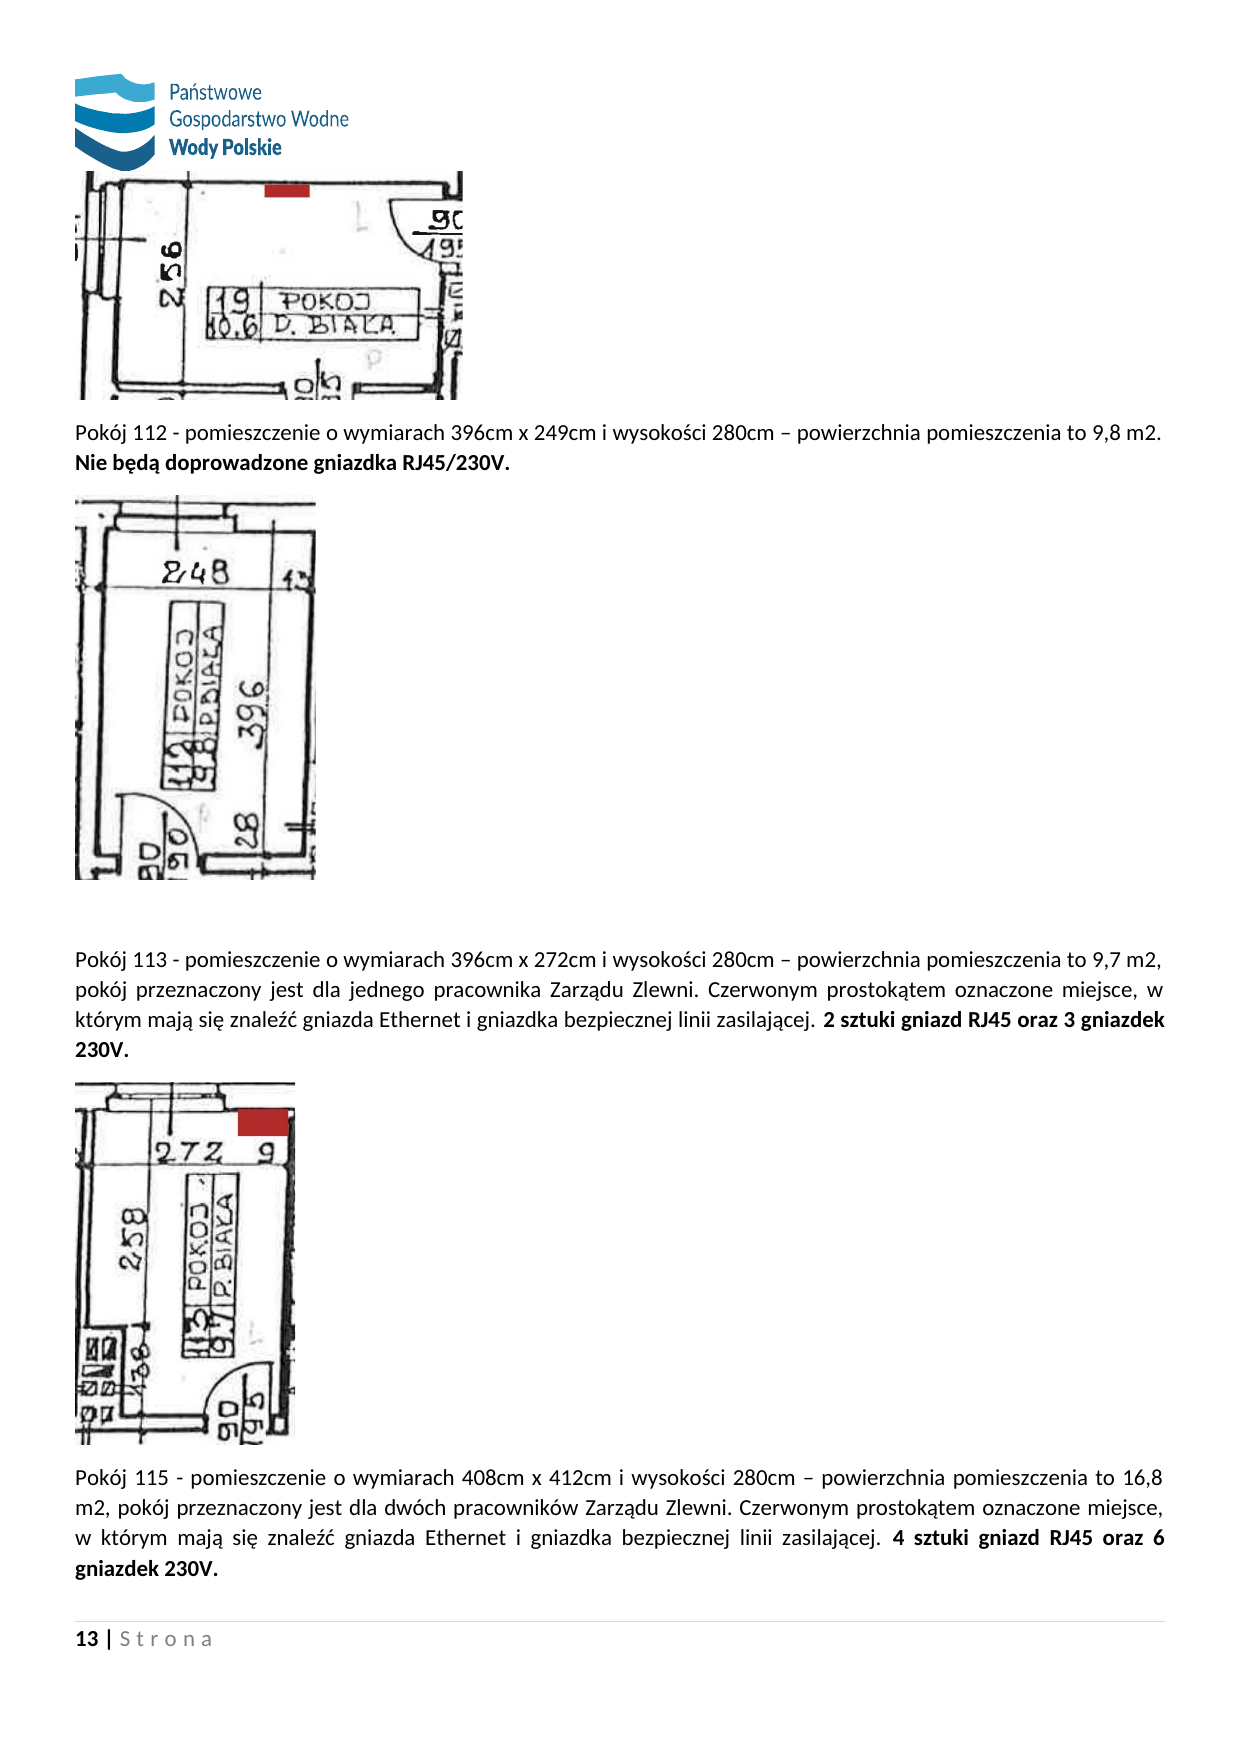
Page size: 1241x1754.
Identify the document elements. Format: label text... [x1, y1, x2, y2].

picture [75, 495, 316, 880]
text Pokój 112 - pomieszczenie o wymiarach 396cm x 249cm i wysokości 280cm – powierzchnia pomieszczenia to 9,8 m2. Nie będą doprowadzone gniazdka RJ45/230V. [75, 418, 1165, 476]
text Pokój 115 - pomieszczenie o wymiarach 408cm x 412cm i wysokości 280cm – powierzchnia pomieszczenia to 16,8 m2, pokój przeznaczony jest dla dwóch pracowników Zarządu Zlewni. Czerwonym prostokątem oznaczone miejsce, w którym mają się znaleźć gniazda Ethernet i gniazdka bezpiecznej linii zasilającej. 4 sztuki gniazd RJ45 oraz 6 gniazdek 230V. [75, 1463, 1165, 1582]
picture [75, 1082, 296, 1445]
text Pokój 113 - pomieszczenie o wymiarach 396cm x 272cm i wysokości 280cm – powierzchnia pomieszczenia to 9,7 m2, pokój przeznaczony jest dla jednego pracownika Zarządu Zlewni. Czerwonym prostokątem oznaczone miejsce, w którym mają się znaleźć gniazda Ethernet i gniazdka bezpiecznej linii zasilającej. 2 sztuki gniazd RJ45 oraz 3 gniazdek 230V. [75, 945, 1165, 1064]
picture [75, 171, 463, 400]
